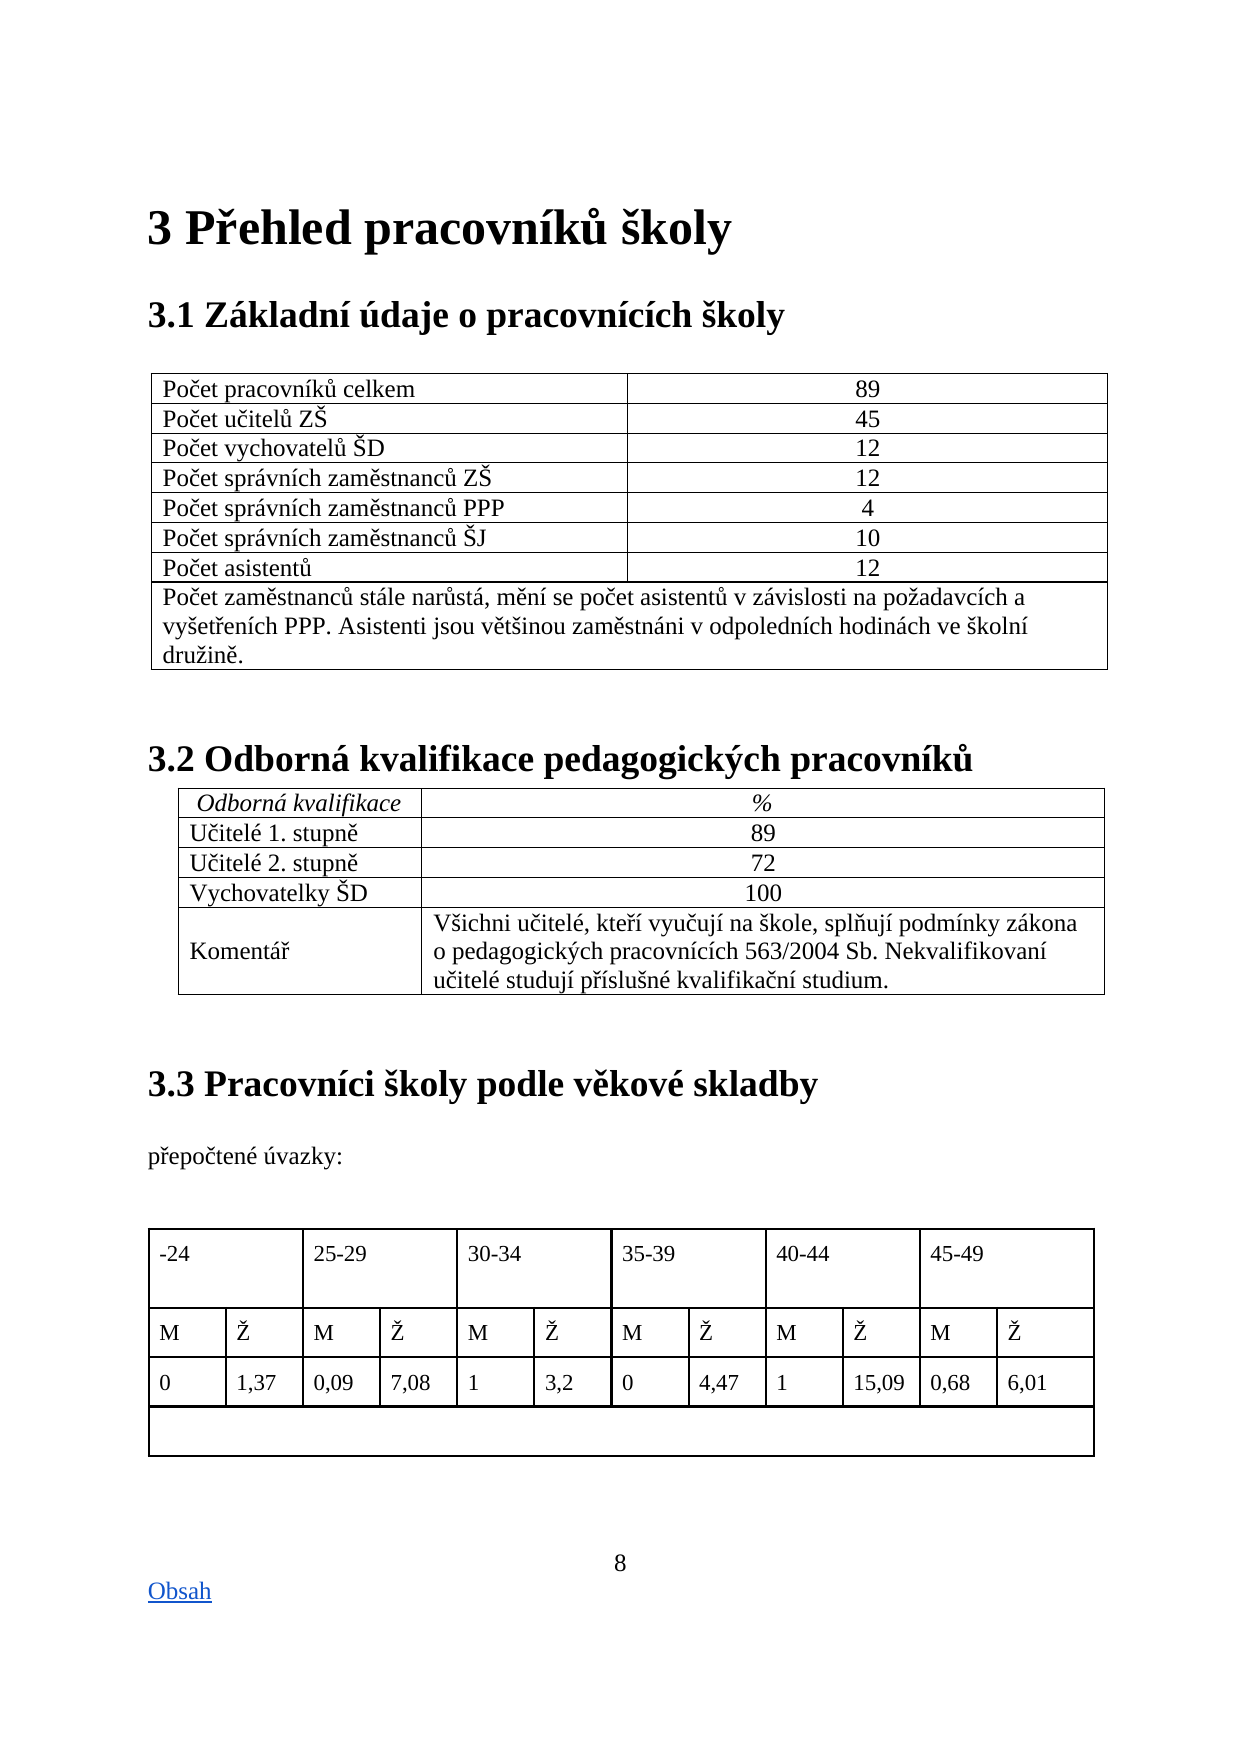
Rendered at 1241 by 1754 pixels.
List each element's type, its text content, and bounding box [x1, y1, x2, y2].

subtitle 3.3 Pracovníci školy podle věkové skladby [148, 1061, 1093, 1104]
table_cell 1,37 [227, 1358, 302, 1405]
table_cell Ž [381, 1309, 456, 1356]
table_cell [150, 1408, 1093, 1454]
table_cell M [304, 1309, 379, 1356]
table_cell Počet správních zaměstnanců ZŠ [152, 463, 627, 492]
table_cell Ž [690, 1309, 765, 1356]
subtitle 3.2 Odborná kvalifikace pedagogických pracovníků [148, 736, 1093, 779]
table_cell 0,09 [304, 1358, 379, 1405]
table_header 89 [628, 374, 1107, 403]
table_cell Vychovatelky ŠD [179, 878, 421, 907]
table_cell 89 [422, 818, 1104, 847]
table_cell 6,01 [998, 1358, 1093, 1405]
table_header Počet pracovníků celkem [152, 374, 627, 403]
table_cell 12 [628, 434, 1107, 462]
table_cell M [767, 1309, 842, 1356]
table_cell 1 [458, 1358, 533, 1405]
table_cell 4,47 [690, 1358, 765, 1405]
table_cell M [150, 1309, 225, 1356]
table_cell Učitelé 2. stupně [179, 848, 421, 877]
table_cell 12 [628, 463, 1107, 492]
table_cell Komentář [179, 908, 421, 994]
table_cell 7,08 [381, 1358, 456, 1405]
table_cell M [458, 1309, 533, 1356]
table_cell M [921, 1309, 996, 1356]
table_header Odborná kvalifikace [179, 789, 421, 817]
table_cell Ž [998, 1309, 1093, 1356]
table_cell 4 [628, 493, 1107, 522]
table_cell 45 [628, 404, 1107, 432]
table_header 30-34 [458, 1230, 610, 1307]
table_cell Učitelé 1. stupně [179, 818, 421, 847]
table_cell Ž [535, 1309, 610, 1356]
table_cell Počet učitelů ZŠ [152, 404, 627, 432]
table_cell Počet správních zaměstnanců ŠJ [152, 523, 627, 552]
table_cell 12 [628, 553, 1107, 581]
table_header -24 [150, 1230, 302, 1307]
table_cell 0 [150, 1358, 225, 1405]
table_cell Ž [227, 1309, 302, 1356]
table_cell 100 [422, 878, 1104, 907]
table_header 45-49 [921, 1230, 1093, 1307]
table_cell 72 [422, 848, 1104, 877]
table_cell Všichni učitelé, kteří vyučují na škole, splňují podmínky zákona o pedagogických pracovnících 563/2004 Sb. Nekvalifikovaní učitelé studují příslušné kvalifikační studium. [422, 908, 1104, 994]
table_cell Počet vychovatelů ŠD [152, 434, 627, 462]
subtitle 3 Přehled pracovníků školy [148, 198, 1093, 255]
text přepočtené úvazky: [148, 1141, 1093, 1170]
table_cell 3,2 [535, 1358, 610, 1405]
table_header % [422, 789, 1104, 817]
table_cell 0 [613, 1358, 688, 1405]
table_cell Ž [844, 1309, 919, 1356]
table_cell Počet správních zaměstnanců PPP [152, 493, 627, 522]
table_header 40-44 [767, 1230, 919, 1307]
table_cell 1 [767, 1358, 842, 1405]
table_cell 15,09 [844, 1358, 919, 1405]
table_cell Počet asistentů [152, 553, 627, 581]
table_cell M [613, 1309, 688, 1356]
table_header 25-29 [304, 1230, 456, 1307]
table_cell 10 [628, 523, 1107, 552]
table_cell 0,68 [921, 1358, 996, 1405]
table_cell Počet zaměstnanců stále narůstá, mění se počet asistentů v závislosti na požadavcích a vyšetřeních PPP. Asistenti jsou většinou zaměstnáni v odpoledních hodinách ve školní družině. [152, 583, 1107, 669]
subtitle 3.1 Základní údaje o pracovnících školy [148, 293, 1093, 336]
table_header 35-39 [613, 1230, 765, 1307]
